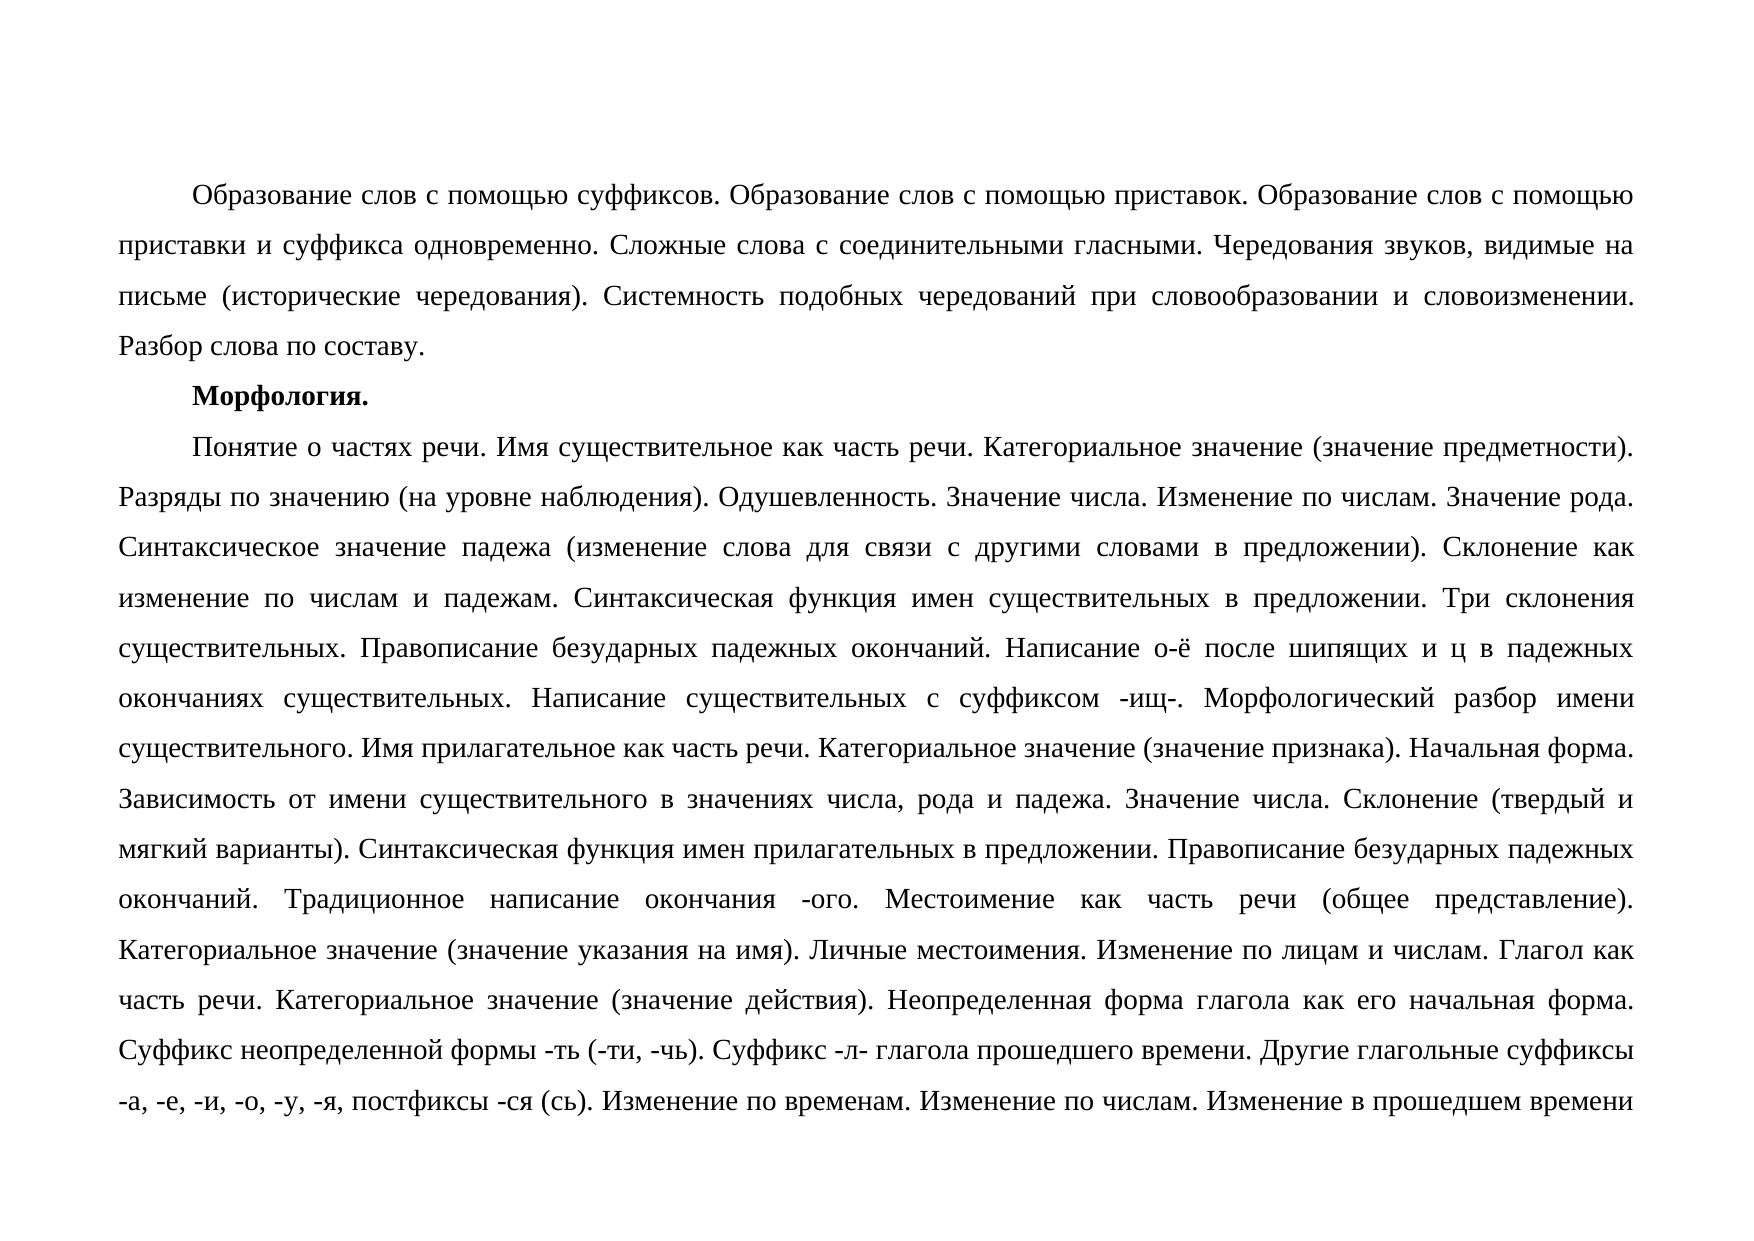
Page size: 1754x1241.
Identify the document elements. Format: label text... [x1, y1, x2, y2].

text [118, 429, 1636, 1116]
text Образование слов с помощью суффиксов. Образование слов с помощью приставок. Образование слов с помощью приставки и суффикса одновременно. Сложные слова с соединительными гласными. Чередования звуков, видимые на письме (исторические чередования). Системность подобных чередований при словообразовании и словоизменении. Разбор слова по составу. [118, 177, 1636, 362]
text Морфология. [118, 378, 1636, 412]
